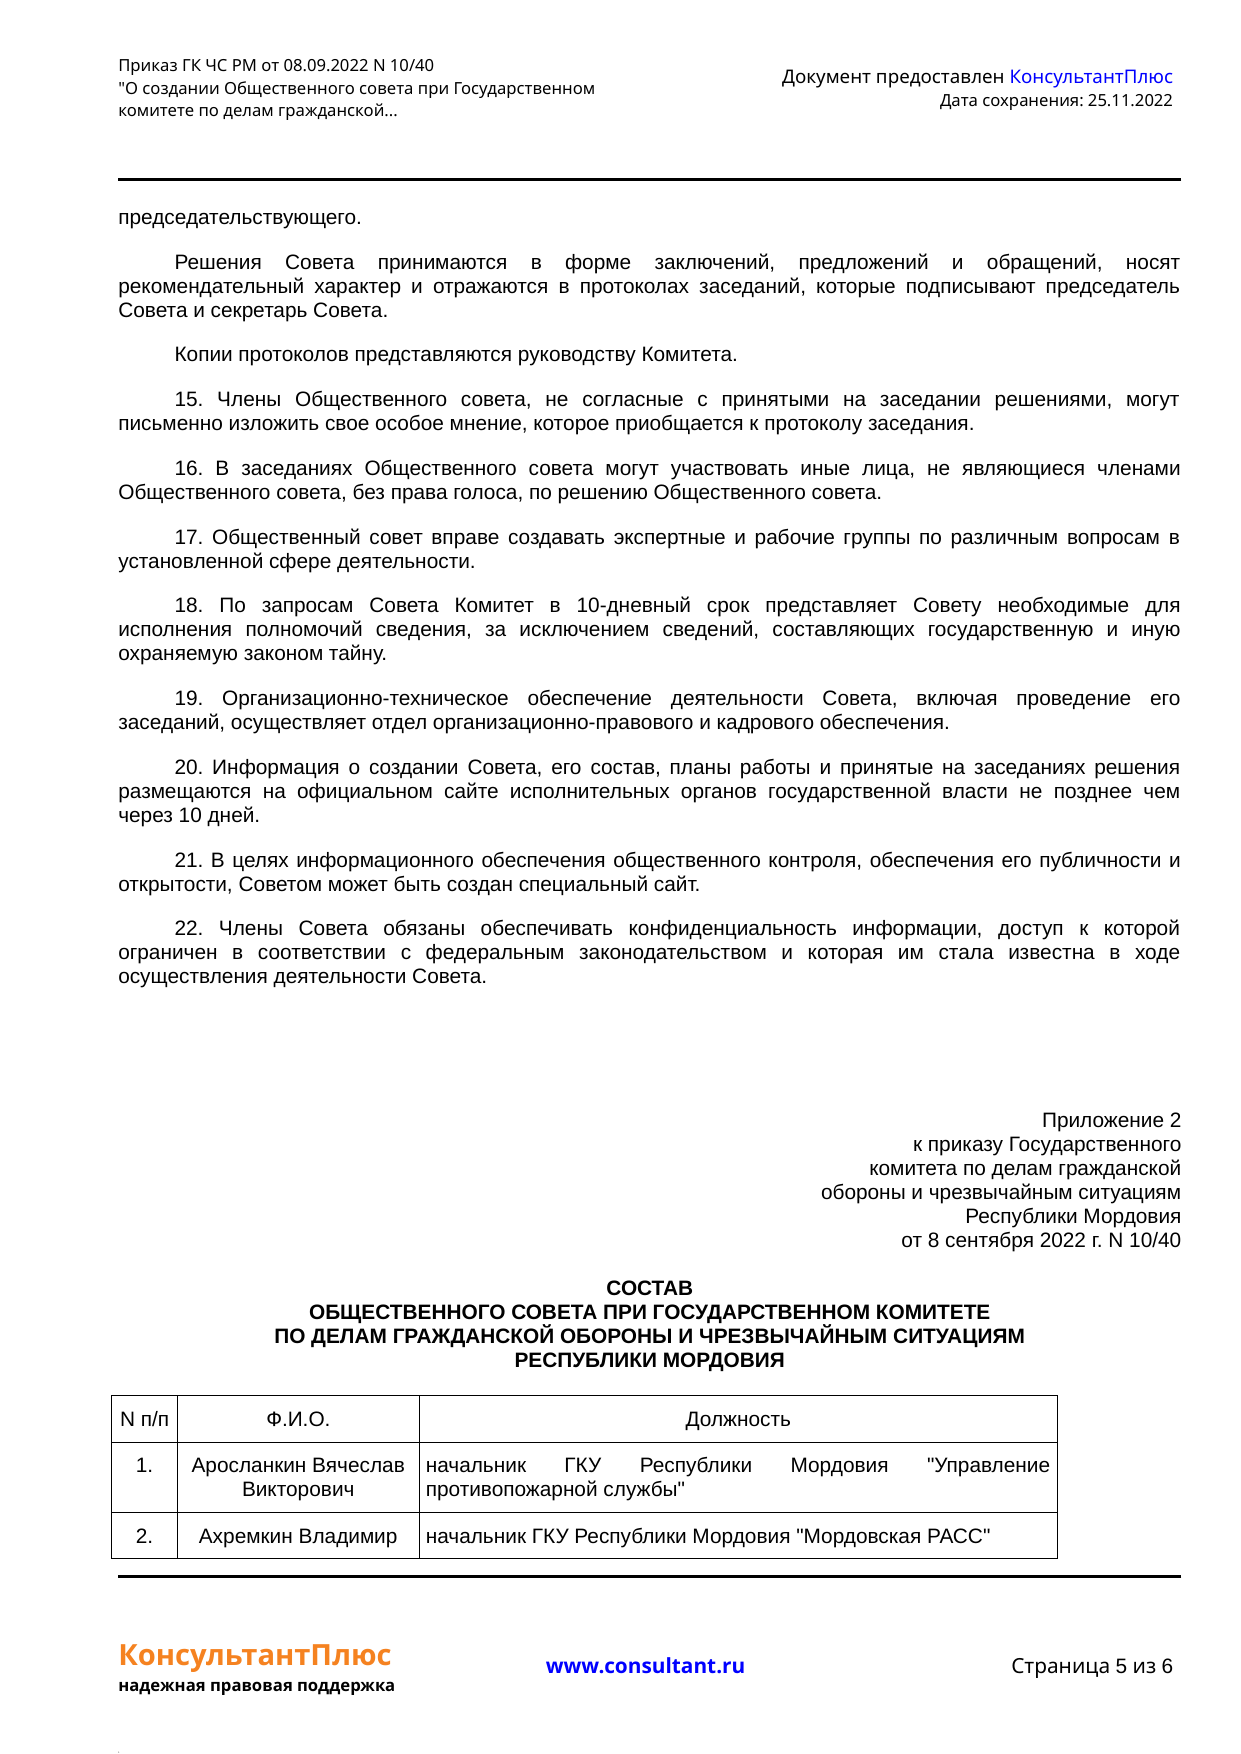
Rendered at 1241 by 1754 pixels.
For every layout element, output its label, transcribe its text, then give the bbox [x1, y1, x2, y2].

text 15. Члены Общественного совета, не согласные с принятыми на заседании решениями, могут письменно изложить свое особое мнение, которое приобщается к протоколу заседания. [118, 387, 1181, 435]
text Республики Мордовия [118, 1204, 1181, 1228]
text 21. В целях информационного обеспечения общественного контроля, обеспечения его публичности и открытости, Советом может быть создан специальный сайт. [118, 847, 1181, 895]
text комитета по делам гражданской [118, 1156, 1181, 1180]
text 18. По запросам Совета Комитет в 10-дневный срок представляет Совету необходимые для исполнения полномочий сведения, за исключением сведений, составляющих государственную и иную охраняемую законом тайну. [118, 593, 1181, 665]
title ОБЩЕСТВЕННОГО СОВЕТА ПРИ ГОСУДАРСТВЕННОМ КОМИТЕТЕ [118, 1299, 1181, 1323]
table_header N п/п [112, 1396, 177, 1442]
title ПО ДЕЛАМ ГРАЖДАНСКОЙ ОБОРОНЫ И ЧРЕЗВЫЧАЙНЫМ СИТУАЦИЯМ [118, 1323, 1181, 1347]
text Решения Совета принимаются в форме заключений, предложений и обращений, носят рекомендательный характер и отражаются в протоколах заседаний, которые подписывают председатель Совета и секретарь Совета. [118, 249, 1181, 321]
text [118, 205, 1181, 229]
text Копии протоколов представляются руководству Комитета. [118, 342, 1181, 366]
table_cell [420, 1513, 1057, 1558]
table_cell Аросланкин Вячеслав Викторович [178, 1443, 419, 1512]
table_header Ф.И.О. [178, 1396, 419, 1442]
table_header Должность [420, 1396, 1057, 1442]
title СОСТАВ [118, 1276, 1181, 1299]
text от 8 сентября 2022 г. N 10/40 [118, 1228, 1181, 1252]
text 16. В заседаниях Общественного совета могут участвовать иные лица, не являющиеся членами Общественного совета, без права голоса, по решению Общественного совета. [118, 456, 1181, 504]
text 19. Организационно-техническое обеспечение деятельности Совета, включая проведение его заседаний, осуществляет отдел организационно-правового и кадрового обеспечения. [118, 686, 1181, 734]
text Приложение 2 [118, 1108, 1181, 1132]
title РЕСПУБЛИКИ МОРДОВИЯ [118, 1347, 1181, 1371]
text 20. Информация о создании Совета, его состав, планы работы и принятые на заседаниях решения размещаются на официальном сайте исполнительных органов государственной власти не позднее чем через 10 дней. [118, 755, 1181, 827]
text 22. Члены Совета обязаны обеспечивать конфиденциальность информации, доступ к которой ограничен в соответствии с федеральным законодательством и которая им стала известна в ходе осуществления деятельности Совета. [118, 916, 1181, 988]
table_cell начальник ГКУ Республики Мордовия "Управление противопожарной службы" [420, 1443, 1057, 1512]
table_cell 1. [112, 1443, 177, 1512]
text обороны и чрезвычайным ситуациям [118, 1180, 1181, 1204]
table_cell 2. [112, 1513, 177, 1558]
text к приказу Государственного [118, 1132, 1181, 1156]
text 17. Общественный совет вправе создавать экспертные и рабочие группы по различным вопросам в установленной сфере деятельности. [118, 524, 1181, 572]
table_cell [178, 1513, 419, 1558]
